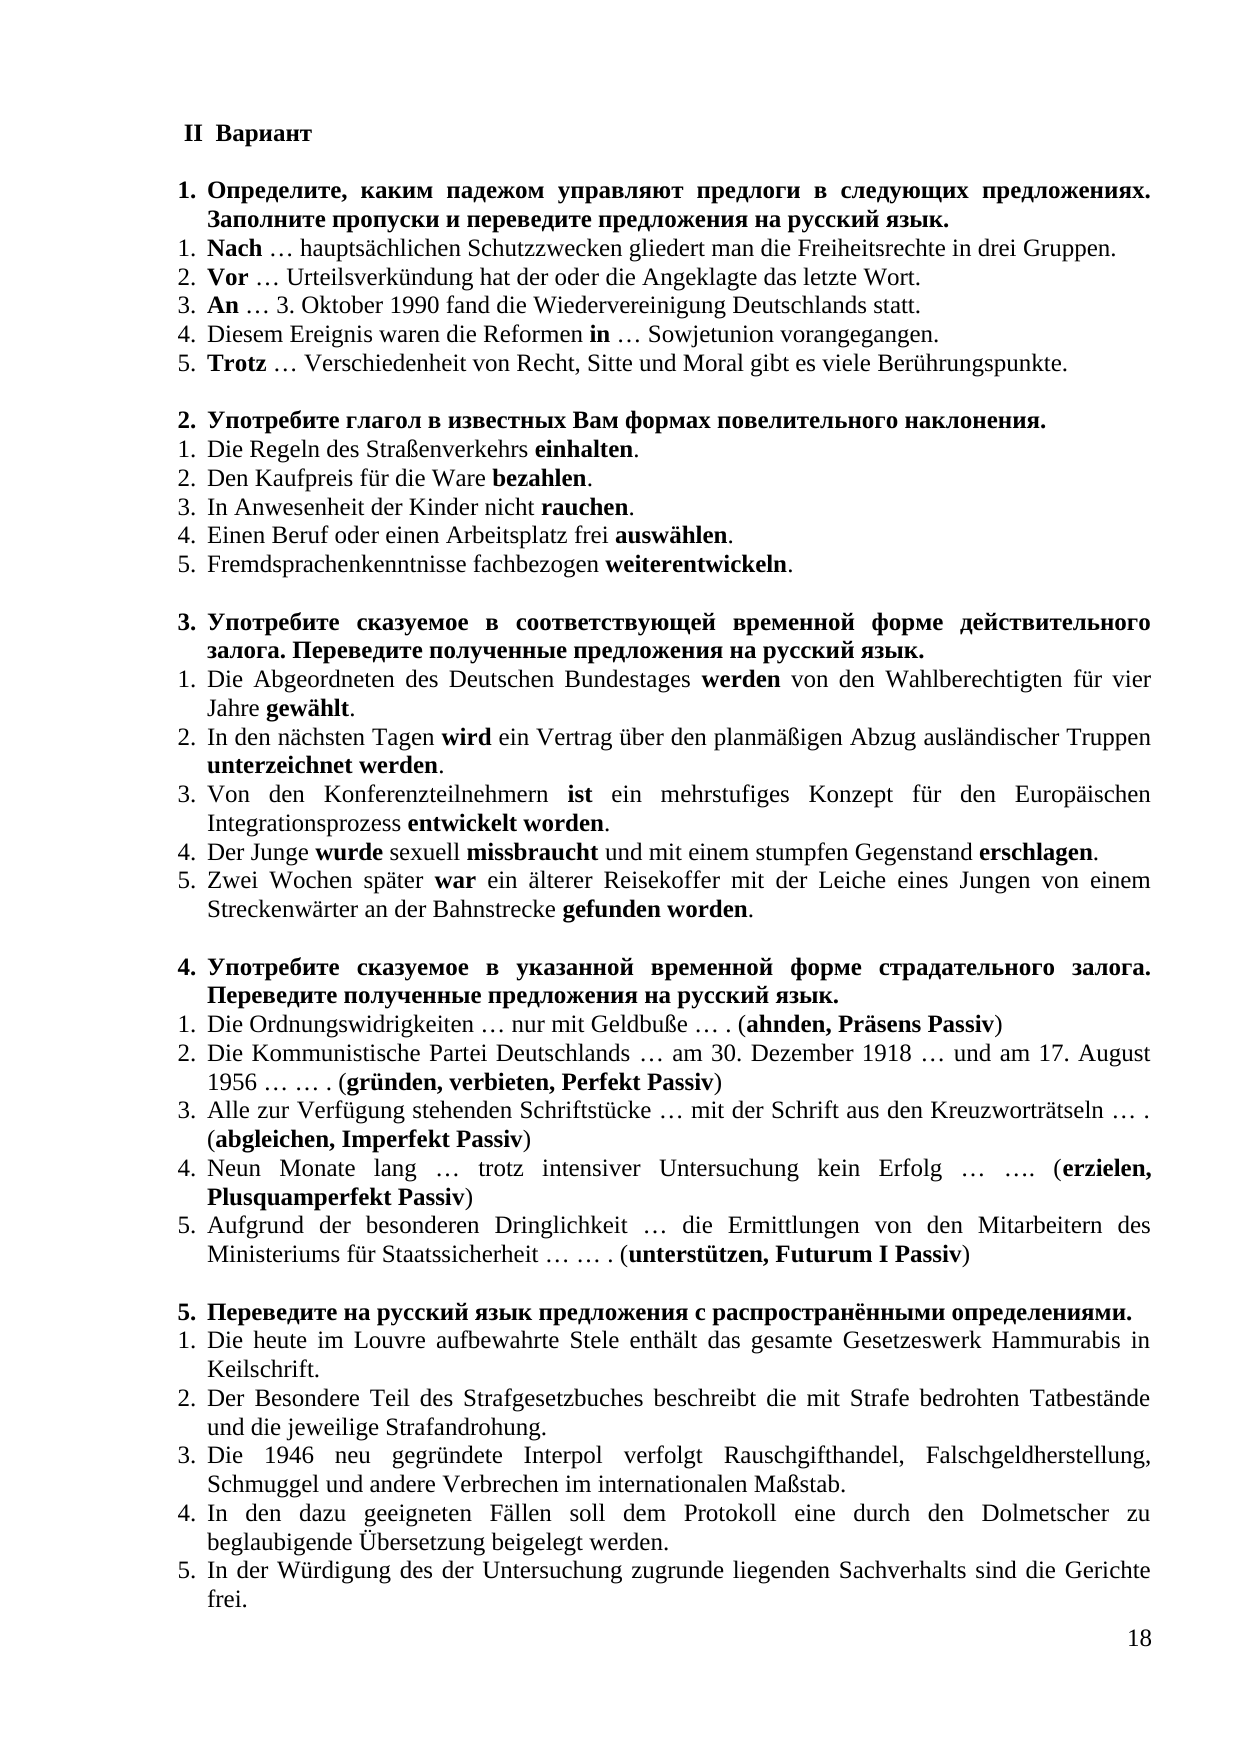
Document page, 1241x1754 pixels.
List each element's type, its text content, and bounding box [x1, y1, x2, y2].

list Einen Beruf oder einen Arbeitsplatz frei auswählen. [177, 521, 1152, 549]
text II Вариант [177, 118, 1152, 147]
list Der Junge wurde sexuell missbraucht und mit einem stumpfen Gegenstand erschlagen. [177, 837, 1152, 866]
list Von den Konferenzteilnehmern ist ein mehrstufiges Konzept für den Europäischen Integrationsprozess entwickelt worden. [177, 779, 1152, 837]
list An … 3. Oktober 1990 fand die Wiedervereinigung Deutschlands statt. [177, 291, 1152, 319]
list Vor … Urteilsverkündung hat der oder die Angeklagte das letzte Wort. [177, 262, 1152, 291]
list Trotz … Verschiedenheit von Recht, Sitte und Moral gibt es viele Berührungspunkte. [177, 348, 1152, 377]
list Fremdsprachenkenntnisse fachbezogen weiterentwickeln. [177, 549, 1152, 578]
list Die Kommunistische Partei Deutschlands … am 30. Dezember 1918 … und am 17. August 1956 … … . (gründen, verbieten, Perfekt Passiv) [177, 1038, 1152, 1096]
list Die Regeln des Straßenverkehrs einhalten. [177, 434, 1152, 463]
list Der Besondere Teil des Strafgesetzbuches beschreibt die mit Strafe bedrohten Tatbestände und die jeweilige Strafandrohung. [177, 1383, 1152, 1441]
list Die 1946 neu gegründete Interpol verfolgt Rauschgifthandel, Falschgeldherstellung, Schmuggel und andere Verbrechen im internationalen Maßstab. [177, 1441, 1152, 1498]
list Neun Monate lang … trotz intensiver Untersuchung kein Erfolg … …. (erzielen, Plusquamperfekt Passiv) [177, 1153, 1152, 1211]
list Alle zur Verfügung stehenden Schriftstücke … mit der Schrift aus den Kreuzworträtseln … . (abgleichen, Imperfekt Passiv) [177, 1096, 1152, 1153]
list Употребите сказуемое в указанной временной форме страдательного залога. Переведите полученные предложения на русский язык. [177, 952, 1152, 1009]
list Переведите на русский язык предложения с распространёнными определениями. [177, 1297, 1152, 1326]
list Употребите сказуемое в соответствующей временной форме действительного залога. Переведите полученные предложения на русский язык. [177, 607, 1152, 664]
list In Anwesenheit der Kinder nicht rauchen. [177, 492, 1152, 521]
list Aufgrund der besonderen Dringlichkeit … die Ermittlungen von den Mitarbeitern des Ministeriums für Staatssicherheit … … . (unterstützen, Futurum I Passiv) [177, 1211, 1152, 1268]
list Die Ordnungswidrigkeiten … nur mit Geldbuße … . (ahnden, Präsens Passiv) [177, 1009, 1152, 1038]
list Die heute im Louvre aufbewahrte Stele enthält das gesamte Gesetzeswerk Hammurabis in Keilschrift. [177, 1326, 1152, 1383]
list Zwei Wochen später war ein älterer Reisekoffer mit der Leiche eines Jungen von einem Streckenwärter an der Bahnstrecke gefunden worden. [177, 866, 1152, 923]
list Nach … hauptsächlichen Schutzzwecken gliedert man die Freiheitsrechte in drei Gruppen. [177, 233, 1152, 262]
list In den nächsten Tagen wird ein Vertrag über den planmäßigen Abzug ausländischer Truppen unterzeichnet werden. [177, 722, 1152, 779]
list Употребите глагол в известных Вам формах повелительного наклонения. [177, 406, 1152, 434]
list Определите, каким падежом управляют предлоги в следующих предложениях. Заполните пропуски и переведите предложения на русский язык. [177, 176, 1152, 233]
list Den Kaufpreis für die Ware bezahlen. [177, 463, 1152, 492]
list In den dazu geeigneten Fällen soll dem Protokoll eine durch den Dolmetscher zu beglaubigende Übersetzung beigelegt werden. [177, 1498, 1152, 1556]
list Diesem Ereignis waren die Reformen in … Sowjetunion vorangegangen. [177, 319, 1152, 348]
list Die Abgeordneten des Deutschen Bundestages werden von den Wahlberechtigten für vier Jahre gewählt. [177, 664, 1152, 722]
list In der Würdigung des der Untersuchung zugrunde liegenden Sachverhalts sind die Gerichte frei. [177, 1556, 1152, 1613]
